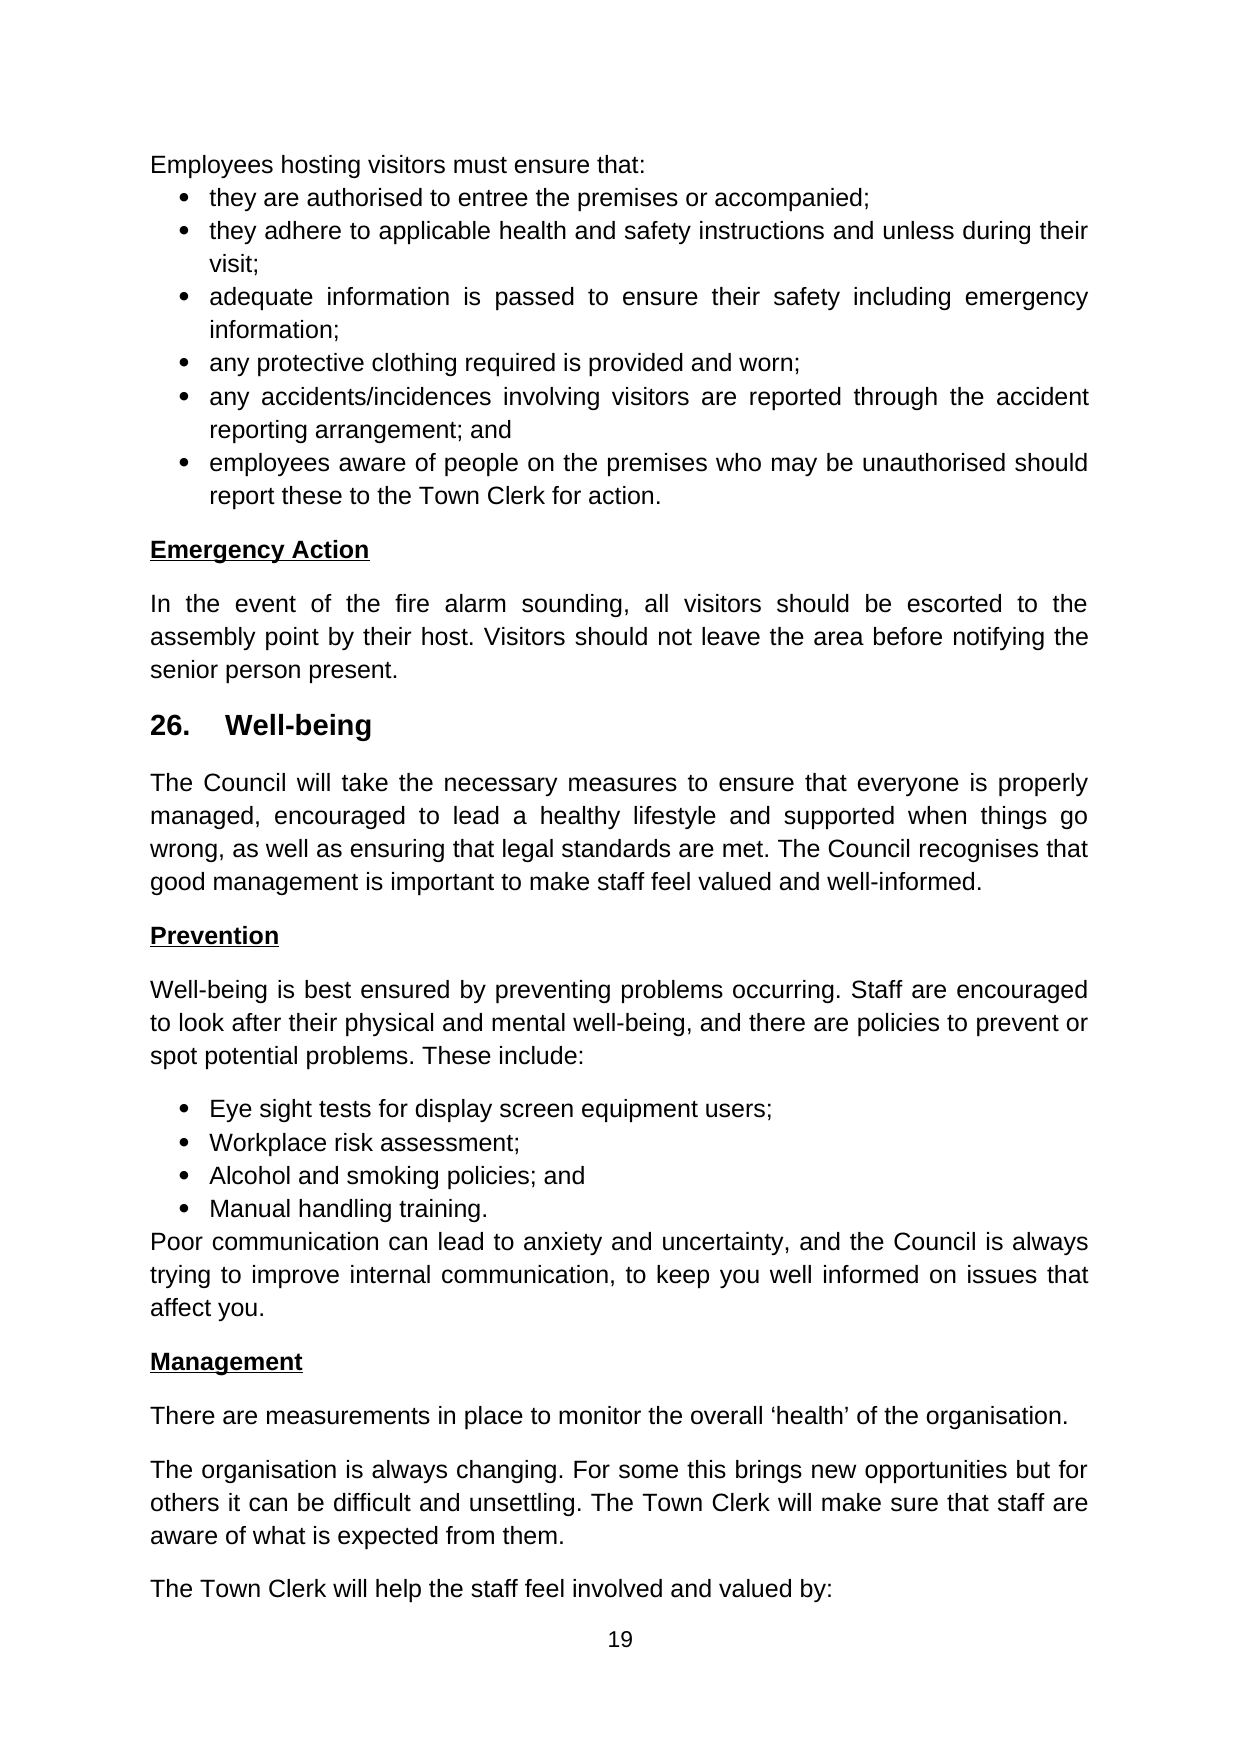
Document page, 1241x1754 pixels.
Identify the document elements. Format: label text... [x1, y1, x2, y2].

list Well-being [150, 708, 1090, 742]
list Workplace risk assessment; [179, 1128, 1090, 1156]
list they are authorised to entree the premises or accompanied; [179, 183, 1090, 212]
text The Council will take the necessary measures to ensure that everyone is properly managed, encouraged to lead a healthy lifestyle and supported when things go wrong, as well as ensuring that legal standards are met. The Council recognises that good management is important to make staff feel valued and well-informed. [150, 768, 1090, 896]
list The Town Clerk will help the staff feel involved and valued by: [150, 1574, 1090, 1603]
list Well-being is best ensured by preventing problems occurring. Staff are encouraged to look after their physical and mental well-being, and there are policies to prevent or spot potential problems. These include: [150, 974, 1090, 1069]
list There are measurements in place to monitor the overall ‘health’ of the organisation. [150, 1401, 1090, 1429]
list In the event of the fire alarm sounding, all visitors should be escorted to the assembly point by their host. Visitors should not leave the area before notifying the senior person present. [150, 588, 1090, 683]
text Employees hosting visitors must ensure that: [150, 150, 1090, 179]
list Prevention [150, 921, 1090, 949]
list Eye sight tests for display screen equipment users; [179, 1094, 1090, 1123]
list Poor communication can lead to anxiety and uncertainty, and the Council is always trying to improve internal communication, to keep you well informed on issues that affect you. [150, 1227, 1090, 1322]
list Alcohol and smoking policies; and [179, 1161, 1090, 1189]
list any protective clothing required is provided and worn; [179, 348, 1090, 377]
list Manual handling training. [179, 1194, 1090, 1223]
list adequate information is passed to ensure their safety including emergency information; [179, 282, 1090, 344]
list employees aware of people on the premises who may be unauthorised should report these to the Town Clerk for action. [179, 448, 1090, 509]
list they adhere to applicable health and safety instructions and unless during their visit; [179, 216, 1090, 278]
list any accidents/incidences involving visitors are reported through the accident reporting arrangement; and [179, 382, 1090, 443]
list Emergency Action [150, 535, 1090, 563]
list The organisation is always changing. For some this brings new opportunities but for others it can be difficult and unsettling. The Town Clerk will make sure that staff are aware of what is expected from them. [150, 1454, 1090, 1549]
list Management [150, 1347, 1090, 1376]
